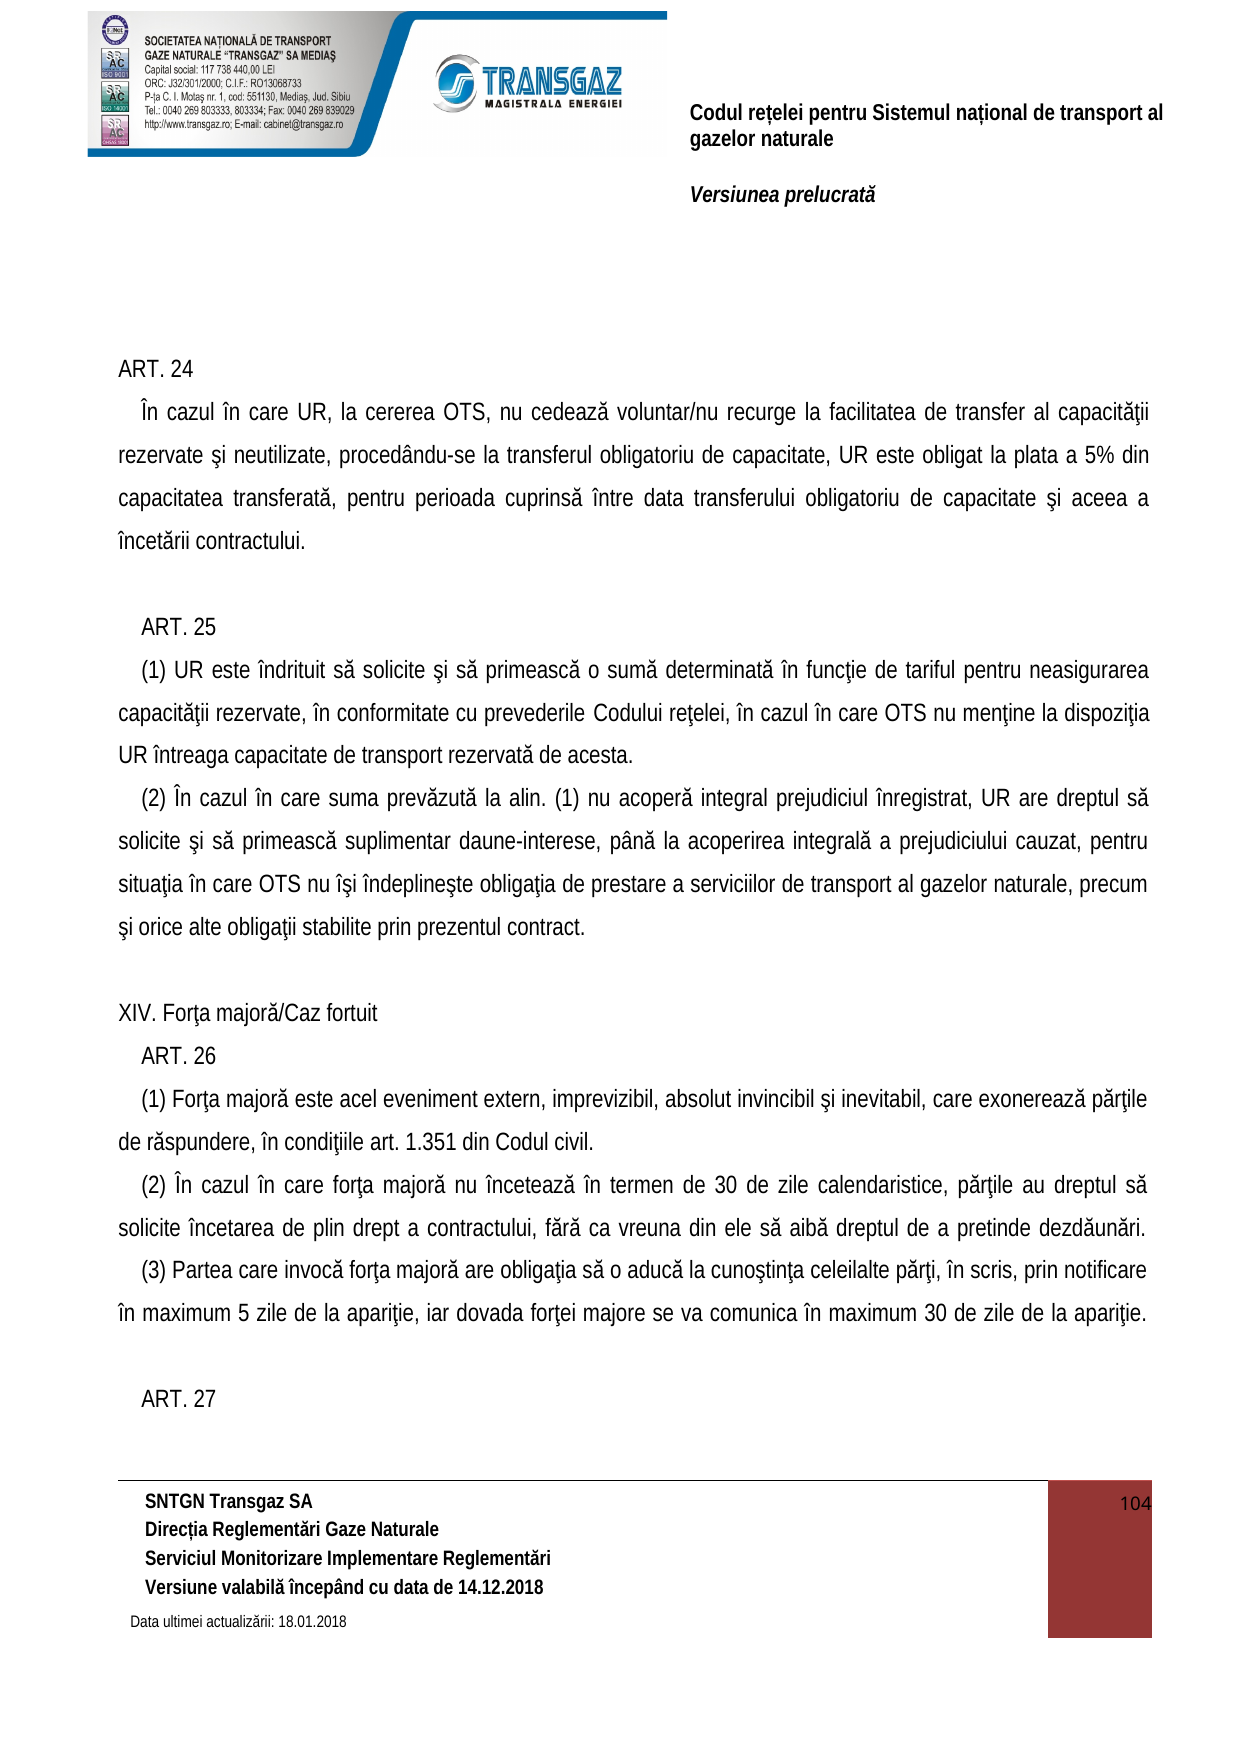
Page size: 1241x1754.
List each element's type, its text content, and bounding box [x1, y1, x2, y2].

text ART. 25 [118, 569, 1152, 640]
text ART. 24 [118, 354, 1152, 383]
text În cazul în care UR, la cererea OTS, nu cedează voluntar/nu recurge la facilitatea de transfer al capacităţii rezervate şi neutilizate, procedându-se la transferul obligatoriu de capacitate, UR este obligat la plata a 5% din capacitatea transferată, pentru perioada cuprinsă între data transferului obligatoriu de capacitate şi aceea a încetării contractului. [118, 397, 1152, 554]
text (1) Forţa majoră este acel eveniment extern, imprevizibil, absolut invincibil şi inevitabil, care exonerează părţile de răspundere, în condiţiile art. 1.351 din Codul civil. [118, 1084, 1150, 1155]
text ART. 26 [118, 1041, 1150, 1069]
text (1) UR este îndrituit să solicite şi să primească o sumă determinată în funcţie de tariful pentru neasigurarea capacităţii rezervate, în conformitate cu prevederile Codului reţelei, în cazul în care OTS nu menţine la dispoziţia UR întreaga capacitate de transport rezervată de acesta. [118, 654, 1152, 769]
text (2) În cazul în care forţa majoră nu încetează în termen de 30 de zile calendaristice, părţile au dreptul să solicite încetarea de plin drept a contractului, fără ca vreuna din ele să aibă dreptul de a pretinde dezdăunări. (3) Partea care invocă forţa majoră are obligaţia să o aducă la cunoştinţa celeilalte părţi, în scris, prin notificare în maximum 5 zile de la apariţie, iar dovada forţei majore se va comunica în maximum 30 de zile de la apariţie. ART. 27 [118, 1169, 1150, 1413]
text XIV. Forţa majoră/Caz fortuit [118, 998, 1150, 1027]
picture [87, 11, 668, 157]
text (2) În cazul în care suma prevăzută la alin. (1) nu acoperă integral prejudiciul înregistrat, UR are dreptul să solicite şi să primească suplimentar daune-interese, până la acoperirea integrală a prejudiciului cauzat, pentru situaţia în care OTS nu îşi îndeplineşte obligaţia de prestare a serviciilor de transport al gazelor naturale, precum şi orice alte obligaţii stabilite prin prezentul contract. [118, 783, 1152, 941]
